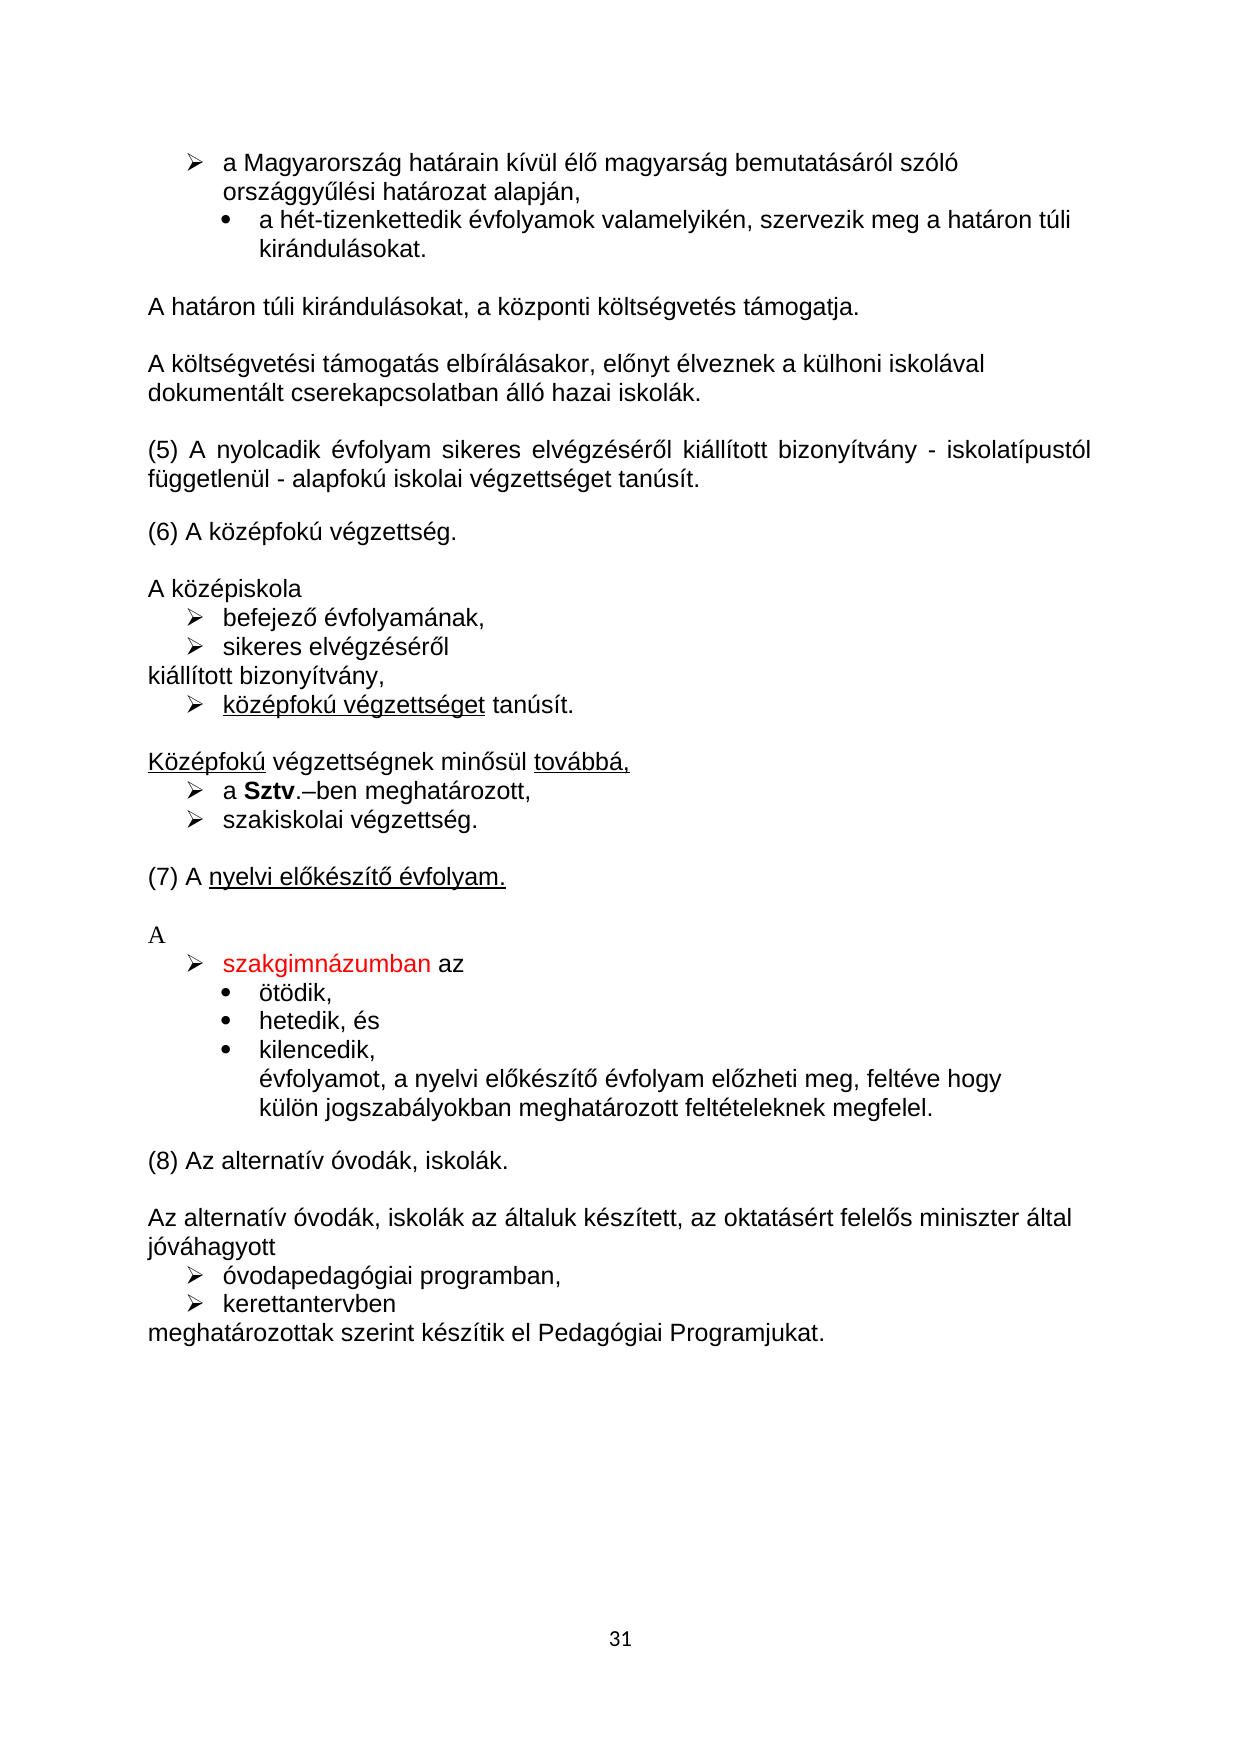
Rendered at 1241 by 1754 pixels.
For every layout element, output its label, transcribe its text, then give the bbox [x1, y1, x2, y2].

text Az alternatív óvodák, iskolák az általuk készített, az oktatásért felelős miniszter által jóváhagyott [148, 1203, 1093, 1261]
list hetedik, és [221, 1006, 1093, 1035]
list szakiskolai végzettség. [185, 805, 1093, 834]
list sikeres elvégzéséről [185, 632, 1093, 661]
text A [148, 920, 1093, 949]
list óvodapedagógiai programban, [185, 1261, 1093, 1289]
text évfolyamot, a nyelvi előkészítő évfolyam előzheti meg, feltéve hogy [185, 1064, 1093, 1093]
text (5) A nyolcadik évfolyam sikeres elvégzéséről kiállított bizonyítvány - iskolatípustól függetlenül - alapfokú iskolai végzettséget tanúsít. [148, 435, 1093, 493]
text A középiskola [148, 574, 1093, 603]
text (7) A nyelvi előkészítő évfolyam. [148, 862, 1093, 891]
list szakgimnázumban az [185, 949, 1093, 977]
list kilencedik, [221, 1035, 1093, 1064]
list a Sztv.–ben meghatározott, [185, 776, 1093, 805]
list ötödik, [221, 977, 1093, 1006]
list a Magyarország határain kívül élő magyarság bemutatásáról szóló országgyűlési határozat alapján, [185, 148, 1093, 205]
text A költségvetési támogatás elbírálásakor, előnyt élveznek a külhoni iskolával dokumentált cserekapcsolatban álló hazai iskolák. [148, 349, 1093, 407]
text A határon túli kirándulásokat, a központi költségvetés támogatja. [148, 292, 1093, 320]
list a hét-tizenkettedik évfolyamok valamelyikén, szervezik meg a határon túli kirándulásokat. [221, 205, 1093, 263]
list befejező évfolyamának, [185, 603, 1093, 632]
text (8) Az alternatív óvodák, iskolák. [148, 1146, 1093, 1174]
list kerettantervben [185, 1289, 1093, 1318]
list középfokú végzettséget tanúsít. [185, 689, 1093, 718]
text Középfokú végzettségnek minősül továbbá, [148, 747, 1093, 776]
text (6) A középfokú végzettség. [148, 517, 1093, 546]
text külön jogszabályokban meghatározott feltételeknek megfelel. [185, 1093, 1093, 1122]
text meghatározottak szerint készítik el Pedagógiai Programjukat. [148, 1318, 1093, 1347]
text kiállított bizonyítvány, [148, 661, 1093, 689]
